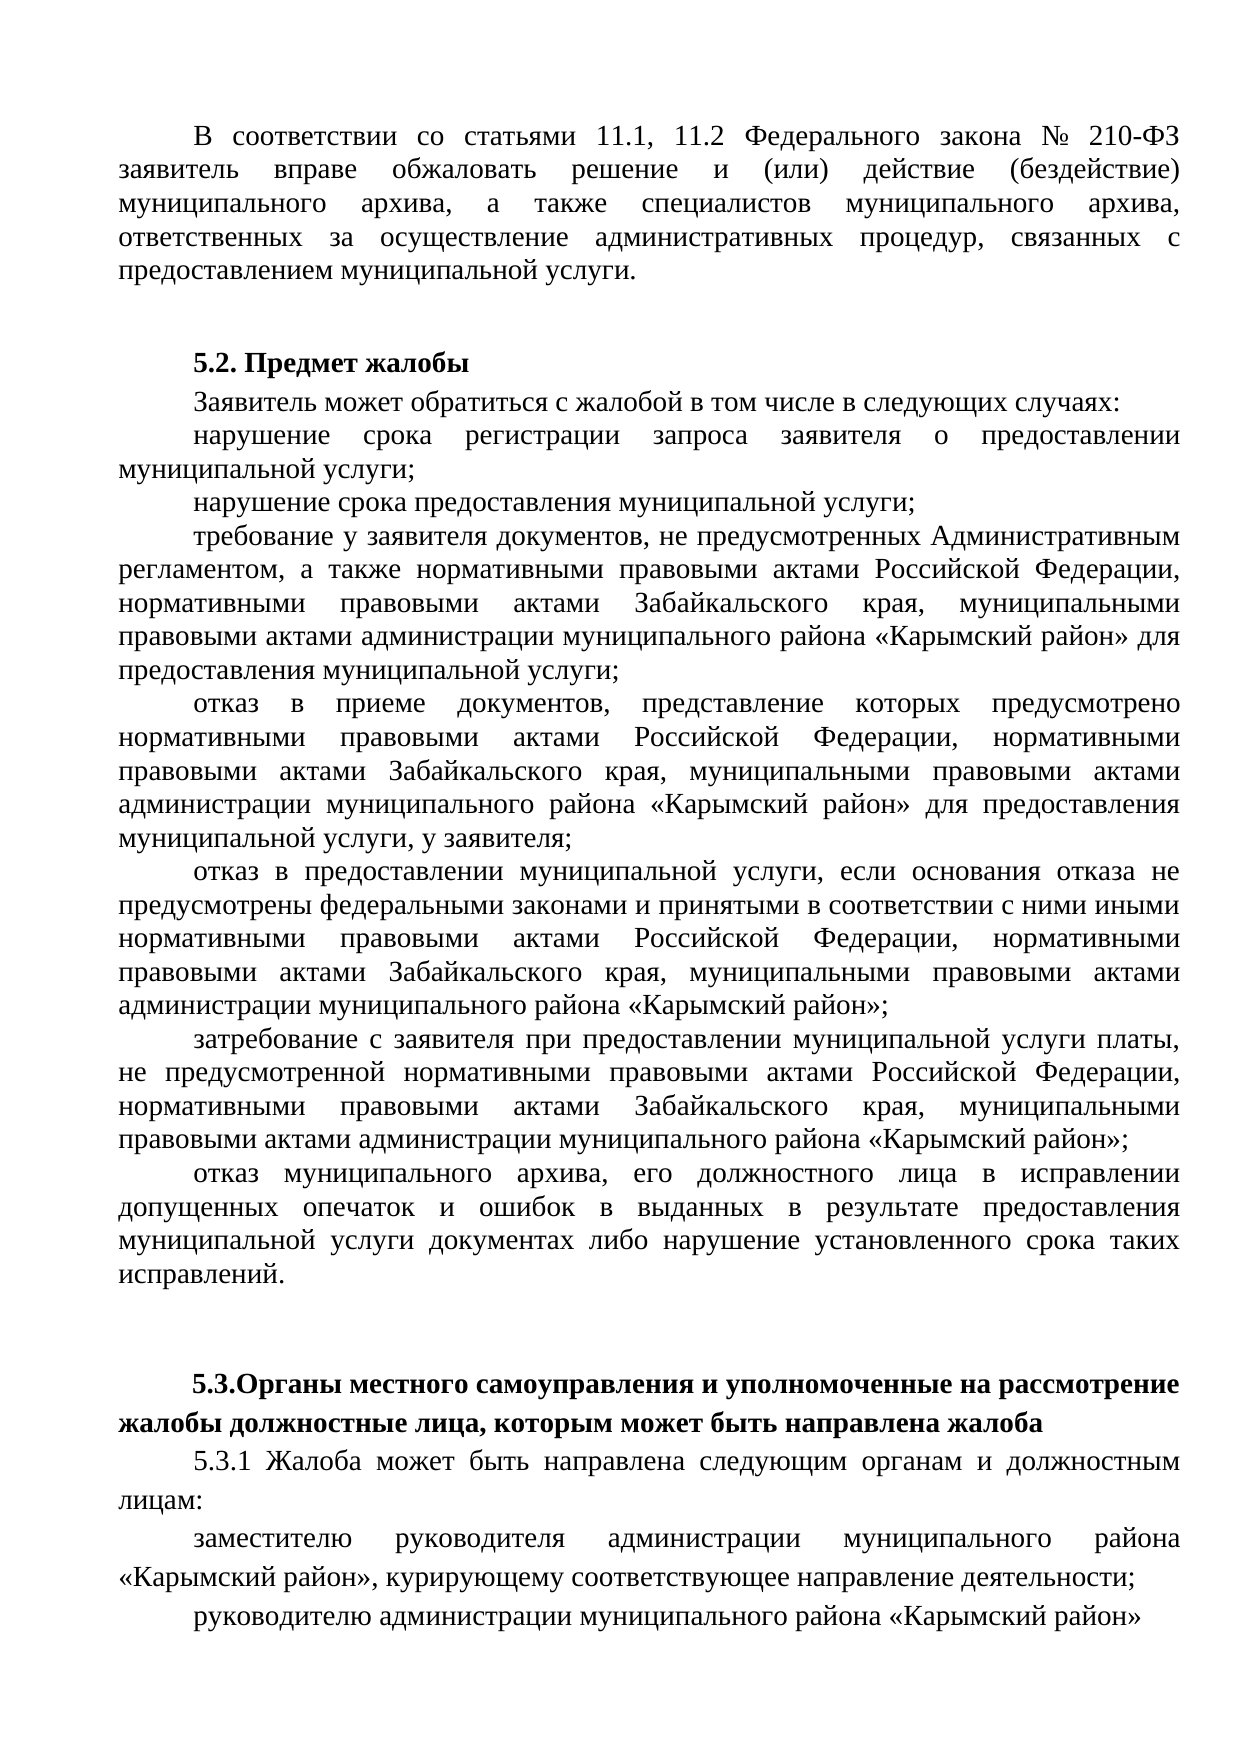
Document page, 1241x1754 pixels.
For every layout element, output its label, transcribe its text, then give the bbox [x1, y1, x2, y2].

text 5.3.Органы местного самоуправления и уполномоченные на рассмотрение жалобы должностные лица, которым может быть направлена жалоба [118, 1366, 1181, 1438]
text Заявитель может обратиться с жалобой в том числе в следующих случаях: [118, 384, 1181, 417]
text нарушение срока регистрации запроса заявителя о предоставлении муниципальной услуги; [118, 417, 1181, 484]
text заместителю руководителя администрации муниципального района «Карымский район», курирующему соответствующее направление деятельности; [118, 1521, 1181, 1593]
text отказ в предоставлении муниципальной услуги, если основания отказа не предусмотрены федеральными законами и принятыми в соответствии с ними иными нормативными правовыми актами Российской Федерации, нормативными правовыми актами Забайкальского края, муниципальными правовыми актами администрации муниципального района «Карымский район»; [118, 853, 1181, 1021]
text отказ муниципального архива, его должностного лица в исправлении допущенных опечаток и ошибок в выданных в результате предоставления муниципальной услуги документах либо нарушение установленного срока таких исправлений. [118, 1155, 1181, 1289]
text нарушение срока предоставления муниципальной услуги; [118, 484, 1181, 518]
text требование у заявителя документов, не предусмотренных Административным регламентом, а также нормативными правовыми актами Российской Федерации, нормативными правовыми актами Забайкальского края, муниципальными правовыми актами администрации муниципального района «Карымский район» для предоставления муниципальной услуги; [118, 518, 1181, 686]
text 5.2. Предмет жалобы [118, 345, 1181, 379]
text руководителю администрации муниципального района «Карымский район» [118, 1598, 1181, 1631]
text В соответствии со статьями 11.1, 11.2 Федерального закона № 210-ФЗ заявитель вправе обжаловать решение и (или) действие (бездействие) муниципального архива, а также специалистов муниципального архива, ответственных за осуществление административных процедур, связанных с предоставлением муниципальной услуги. [118, 118, 1181, 286]
text отказ в приеме документов, представление которых предусмотрено нормативными правовыми актами Российской Федерации, нормативными правовыми актами Забайкальского края, муниципальными правовыми актами администрации муниципального района «Карымский район» для предоставления муниципальной услуги, у заявителя; [118, 686, 1181, 853]
text затребование с заявителя при предоставлении муниципальной услуги платы, не предусмотренной нормативными правовыми актами Российской Федерации, нормативными правовыми актами Забайкальского края, муниципальными правовыми актами администрации муниципального района «Карымский район»; [118, 1021, 1181, 1155]
text 5.3.1 Жалоба может быть направлена следующим органам и должностным лицам: [118, 1443, 1181, 1516]
